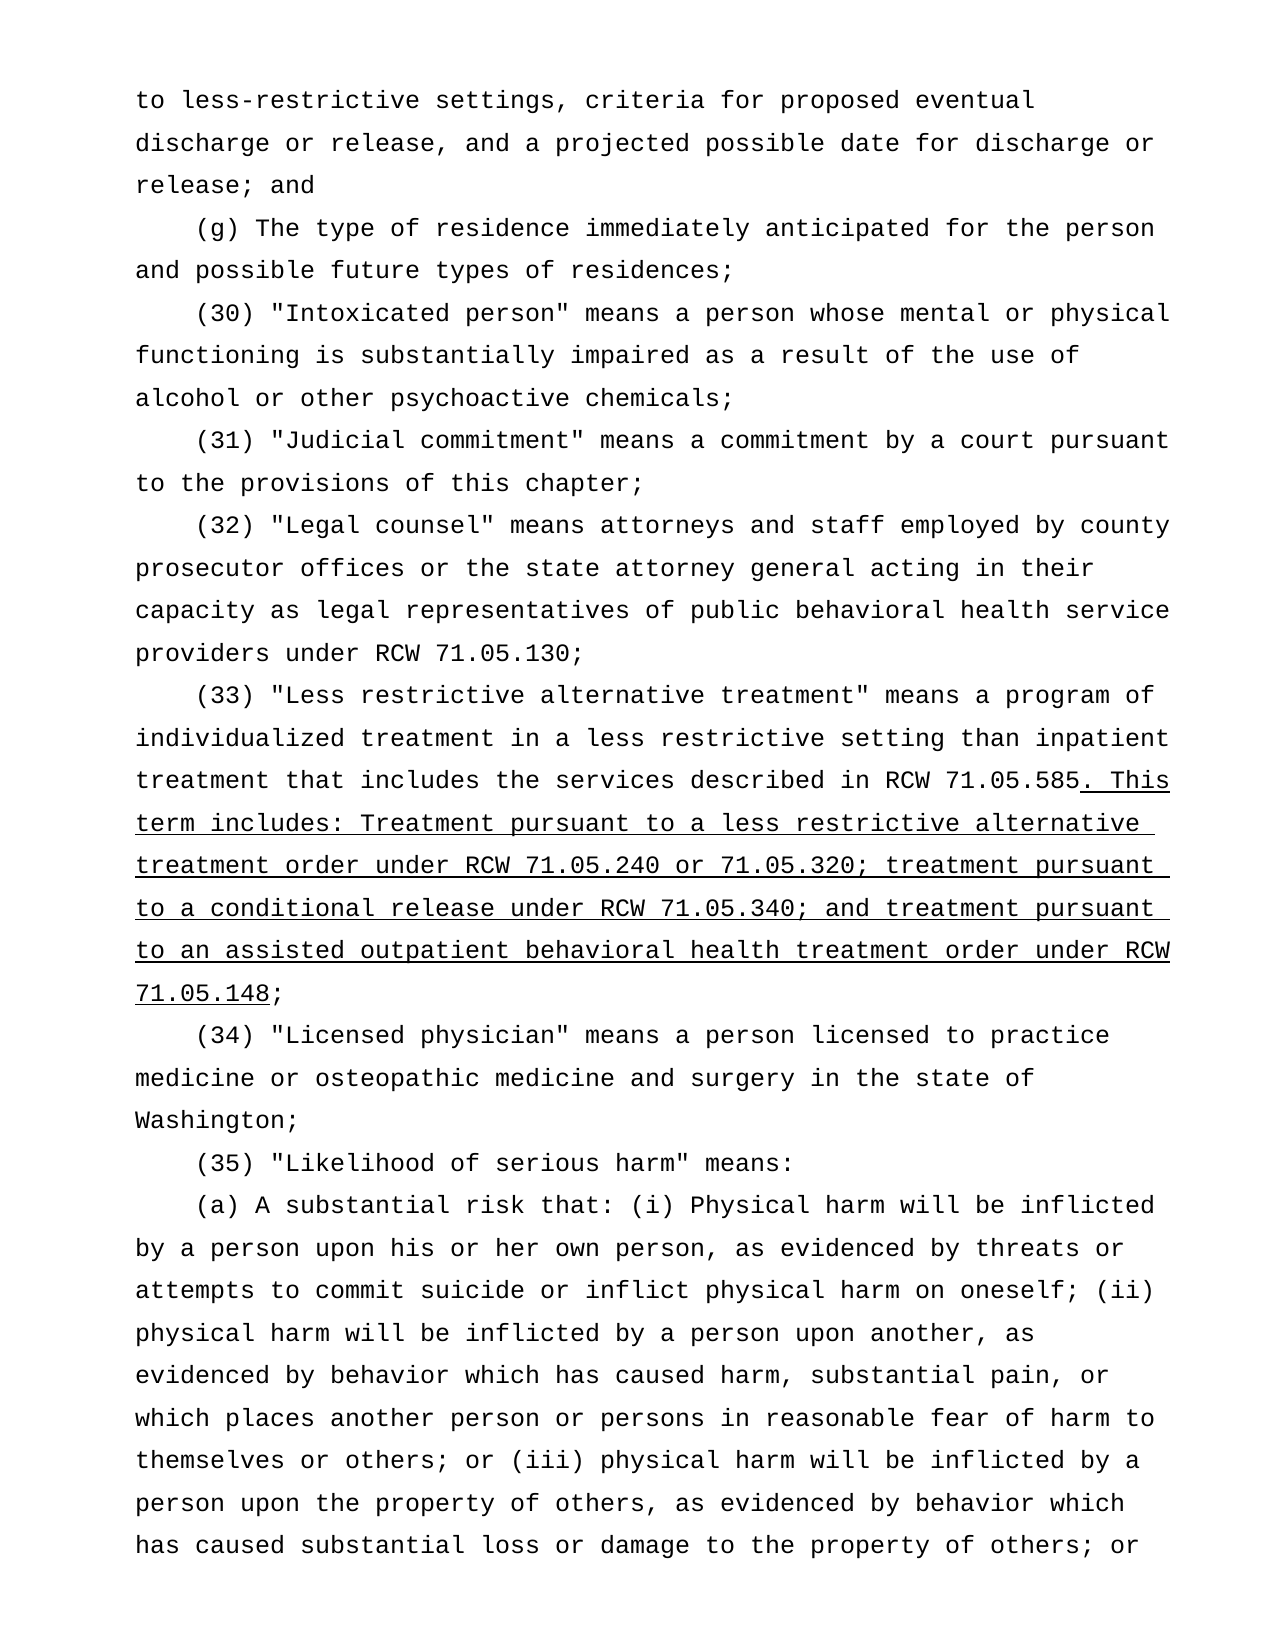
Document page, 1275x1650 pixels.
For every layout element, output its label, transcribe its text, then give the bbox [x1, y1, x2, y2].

text (32) "Legal counsel" means attorneys and staff employed by county prosecutor offices or the state attorney general acting in their capacity as legal representatives of public behavioral health service providers under RCW 71.05.130; [135, 500, 1170, 670]
text (33) "Less restrictive alternative treatment" means a program of individualized treatment in a less restrictive setting than inpatient treatment that includes the services described in RCW 71.05.585. This term includes: Treatment pursuant to a less restrictive alternative treatment order under RCW 71.05.240 or 71.05.320; treatment pursuant to a conditional release under RCW 71.05.340; and treatment pursuant to an assisted outpatient behavioral health treatment order under RCW 71.05.148; [135, 920, 1170, 961]
text (34) "Licensed physician" means a person licensed to practice medicine or osteopathic medicine and surgery in the state of Washington; [135, 1010, 1170, 1137]
text (30) "Intoxicated person" means a person whose mental or physical functioning is substantially impaired as a result of the use of alcohol or other psychoactive chemicals; [135, 287, 1170, 415]
text (35) "Likelihood of serious harm" means: [135, 1137, 1170, 1180]
text (g) The type of residence immediately anticipated for the person and possible future types of residences; [135, 202, 1170, 287]
text (33) "Less restrictive alternative treatment" means a program of individualized treatment in a less restrictive setting than inpatient treatment that includes the services described in RCW 71.05.585. This term includes: Treatment pursuant to a less restrictive alternative treatment order under RCW 71.05.240 or 71.05.320; treatment pursuant to a conditional release under RCW 71.05.340; and treatment pursuant to an assisted outpatient behavioral health treatment order under RCW 71.05.148; [135, 670, 1170, 876]
text (33) "Less restrictive alternative treatment" means a program of individualized treatment in a less restrictive setting than inpatient treatment that includes the services described in RCW 71.05.585. This term includes: Treatment pursuant to a less restrictive alternative treatment order under RCW 71.05.240 or 71.05.320; treatment pursuant to a conditional release under RCW 71.05.340; and treatment pursuant to an assisted outpatient behavioral health treatment order under RCW 71.05.148; [135, 963, 1170, 1010]
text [135, 75, 1170, 202]
text (33) "Less restrictive alternative treatment" means a program of individualized treatment in a less restrictive setting than inpatient treatment that includes the services described in RCW 71.05.585. This term includes: Treatment pursuant to a less restrictive alternative treatment order under RCW 71.05.240 or 71.05.320; treatment pursuant to a conditional release under RCW 71.05.340; and treatment pursuant to an assisted outpatient behavioral health treatment order under RCW 71.05.148; [135, 878, 1170, 919]
text (31) "Judicial commitment" means a commitment by a court pursuant to the provisions of this chapter; [135, 415, 1170, 500]
text (a) A substantial risk that: (i) Physical harm will be inflicted by a person upon his or her own person, as evidenced by threats or attempts to commit suicide or inflict physical harm on oneself; (ii) physical harm will be inflicted by a person upon another, as evidenced by behavior which has caused harm, substantial pain, or which places another person or persons in reasonable fear of harm to themselves or others; or (iii) physical harm will be inflicted by a person upon the property of others, as evidenced by behavior which has caused substantial loss or damage to the property of others; or [135, 1180, 1170, 1562]
